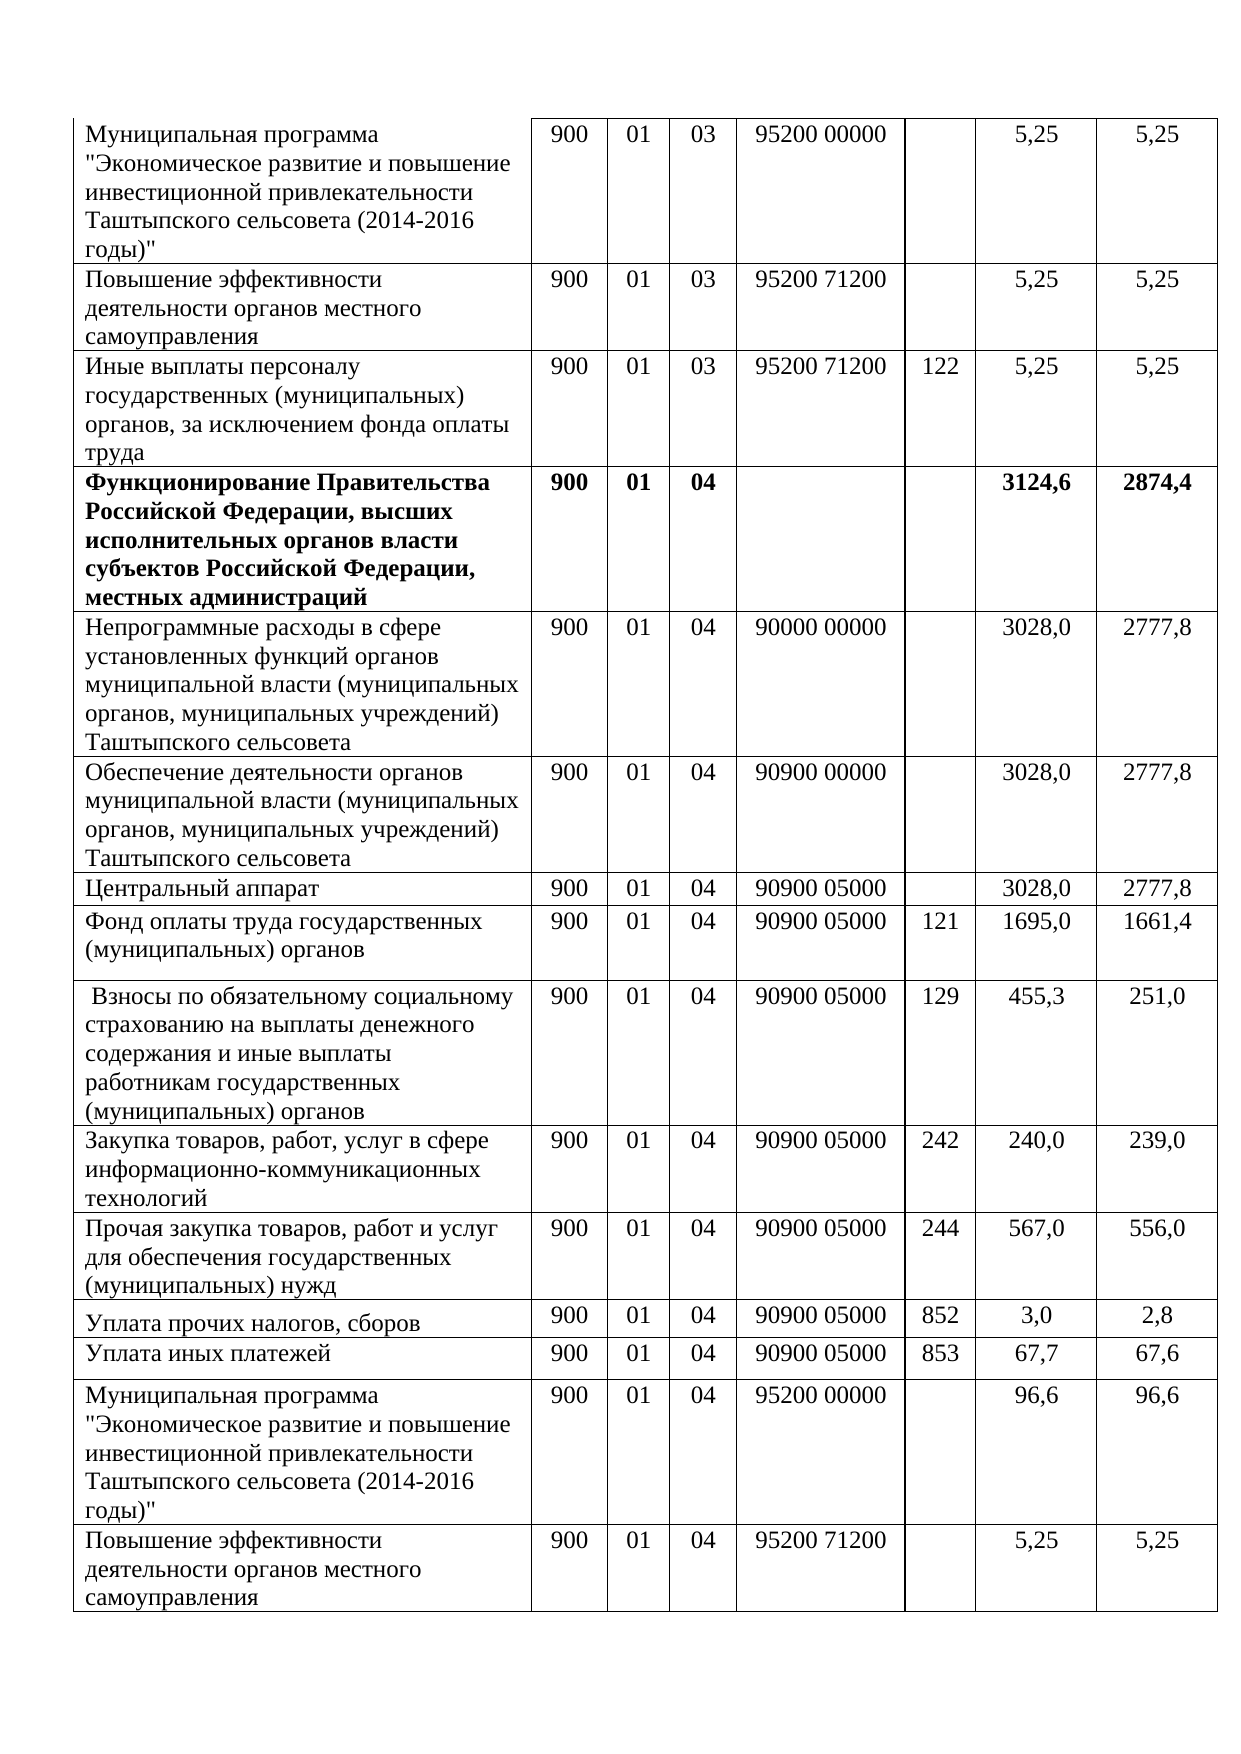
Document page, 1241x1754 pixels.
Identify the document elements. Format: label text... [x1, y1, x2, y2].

table_cell 3028,0 [976, 612, 1096, 756]
table_cell 852 [906, 1300, 975, 1337]
table_cell 853 [906, 1338, 975, 1379]
table_cell [906, 612, 975, 756]
table_cell 244 [906, 1213, 975, 1299]
table_cell [906, 264, 975, 350]
table_cell 122 [906, 351, 975, 466]
table_cell 900 [532, 1525, 607, 1611]
table_cell 121 [906, 906, 975, 980]
table_cell 01 [608, 1213, 669, 1299]
table_cell 96,6 [976, 1380, 1096, 1524]
table_cell Функционирование Правительства Российской Федерации, высших исполнительных органов власти субъектов Российской Федерации, местных администраций [74, 467, 531, 611]
table_cell Муниципальная программа "Экономическое развитие и повышение инвестиционной привлекательности Таштыпского сельсовета (2014-2016 годы)" [74, 1380, 531, 1524]
table_cell 01 [608, 1300, 669, 1337]
table_cell 5,25 [1097, 1525, 1217, 1611]
table_cell 90900 00000 [737, 757, 904, 872]
table_cell 900 [532, 1213, 607, 1299]
table_cell 04 [670, 1338, 736, 1379]
table_cell 251,0 [1097, 981, 1217, 1124]
table_cell 2874,4 [1097, 467, 1217, 611]
table_cell 04 [670, 757, 736, 872]
table_cell 01 [608, 906, 669, 980]
table_cell 1695,0 [976, 906, 1096, 980]
table_cell 95200 71200 [737, 351, 904, 466]
table_cell 67,6 [1097, 1338, 1217, 1379]
table_cell 900 [532, 1300, 607, 1337]
table_cell 04 [670, 1300, 736, 1337]
table_cell 90000 00000 [737, 612, 904, 756]
table_cell 240,0 [976, 1126, 1096, 1212]
table_cell 5,25 [1097, 351, 1217, 466]
table_cell 90900 05000 [737, 1126, 904, 1212]
table_cell 04 [670, 873, 736, 905]
table_cell 90900 05000 [737, 1338, 904, 1379]
table_cell 01 [608, 1525, 669, 1611]
table_cell 01 [608, 757, 669, 872]
table_cell 2,8 [1097, 1300, 1217, 1337]
table_cell 01 [608, 351, 669, 466]
table_cell Повышение эффективности деятельности органов местного самоуправления [74, 264, 531, 350]
table_cell 900 [532, 351, 607, 466]
table_cell 04 [670, 1380, 736, 1524]
table_cell [906, 1525, 975, 1611]
table_cell Уплата иных платежей [74, 1338, 531, 1379]
table_cell 1661,4 [1097, 906, 1217, 980]
table_cell 900 [532, 1380, 607, 1524]
table_cell 900 [532, 906, 607, 980]
table_cell 2777,8 [1097, 612, 1217, 756]
table_cell 90900 05000 [737, 1300, 904, 1337]
table_cell 67,7 [976, 1338, 1096, 1379]
table_cell 900 [532, 467, 607, 611]
table_cell Обеспечение деятельности органов муниципальной власти (муниципальных органов, муниципальных учреждений) Таштыпского сельсовета [74, 757, 531, 872]
table_cell 03 [670, 351, 736, 466]
table_cell 900 [532, 612, 607, 756]
table_cell Непрограммные расходы в сфере установленных функций органов муниципальной власти (муниципальных органов, муниципальных учреждений) Таштыпского сельсовета [74, 612, 531, 756]
table_cell 5,25 [976, 264, 1096, 350]
table_cell [906, 1380, 975, 1524]
table_cell 5,25 [976, 119, 1096, 263]
table_cell Повышение эффективности деятельности органов местного самоуправления [74, 1525, 531, 1611]
table_cell 04 [670, 1126, 736, 1212]
table_cell [906, 757, 975, 872]
table_cell 3124,6 [976, 467, 1096, 611]
table_cell 95200 71200 [737, 264, 904, 350]
table_cell 90900 05000 [737, 906, 904, 980]
table_cell 455,3 [976, 981, 1096, 1124]
table_cell 04 [670, 467, 736, 611]
table_cell 01 [608, 119, 669, 263]
table_cell 242 [906, 1126, 975, 1212]
table_cell 5,25 [976, 351, 1096, 466]
table_cell 96,6 [1097, 1380, 1217, 1524]
table_cell 01 [608, 264, 669, 350]
table_cell 01 [608, 612, 669, 756]
table_cell Центральный аппарат [74, 873, 531, 905]
table_cell 900 [532, 1338, 607, 1379]
table_cell 04 [670, 1525, 736, 1611]
table_cell 04 [670, 1213, 736, 1299]
table_cell 5,25 [1097, 119, 1217, 263]
table_cell Взносы по обязательному социальному страхованию на выплаты денежного содержания и иные выплаты работникам государственных (муниципальных) органов [74, 981, 531, 1124]
table_cell 3028,0 [976, 873, 1096, 905]
table_cell 2777,8 [1097, 757, 1217, 872]
table_cell 01 [608, 981, 669, 1124]
table_cell Прочая закупка товаров, работ и услуг для обеспечения государственных (муниципальных) нужд [74, 1213, 531, 1299]
table_cell [737, 467, 904, 611]
table_cell 2777,8 [1097, 873, 1217, 905]
table_cell 90900 05000 [737, 981, 904, 1124]
table_cell 5,25 [1097, 264, 1217, 350]
table_cell 04 [670, 612, 736, 756]
table_cell 900 [532, 873, 607, 905]
table_cell 129 [906, 981, 975, 1124]
table_cell 239,0 [1097, 1126, 1217, 1212]
table_cell 01 [608, 467, 669, 611]
table_cell 03 [670, 119, 736, 263]
table_cell 567,0 [976, 1213, 1096, 1299]
table_cell Закупка товаров, работ, услуг в сфере информационно-коммуникационных технологий [74, 1126, 531, 1212]
table_cell 03 [670, 264, 736, 350]
table_cell 556,0 [1097, 1213, 1217, 1299]
table_cell 90900 05000 [737, 873, 904, 905]
table_cell 95200 00000 [737, 1380, 904, 1524]
table_cell 900 [532, 757, 607, 872]
table_cell Уплата прочих налогов, сборов [74, 1300, 531, 1337]
table_cell 3,0 [976, 1300, 1096, 1337]
table_cell 04 [670, 981, 736, 1124]
table_cell 01 [608, 1126, 669, 1212]
table_cell 900 [532, 1126, 607, 1212]
table_cell 90900 05000 [737, 1213, 904, 1299]
table_cell [906, 119, 975, 263]
table_cell 04 [670, 906, 736, 980]
table_cell Фонд оплаты труда государственных (муниципальных) органов [74, 906, 531, 980]
table_cell 900 [532, 264, 607, 350]
table_cell Муниципальная программа "Экономическое развитие и повышение инвестиционной привлекательности Таштыпского сельсовета (2014-2016 годы)" [74, 118, 531, 263]
table_cell Иные выплаты персоналу государственных (муниципальных) органов, за исключением фонда оплаты труда [74, 351, 531, 466]
table_cell [906, 467, 975, 611]
table_cell 01 [608, 1338, 669, 1379]
table_cell 95200 00000 [737, 119, 904, 263]
table_cell [906, 873, 975, 905]
table_cell 95200 71200 [737, 1525, 904, 1611]
table_cell 900 [532, 119, 607, 263]
table_cell 3028,0 [976, 757, 1096, 872]
table_cell 900 [532, 981, 607, 1124]
table_cell 01 [608, 1380, 669, 1524]
table_cell 5,25 [976, 1525, 1096, 1611]
table_cell 01 [608, 873, 669, 905]
